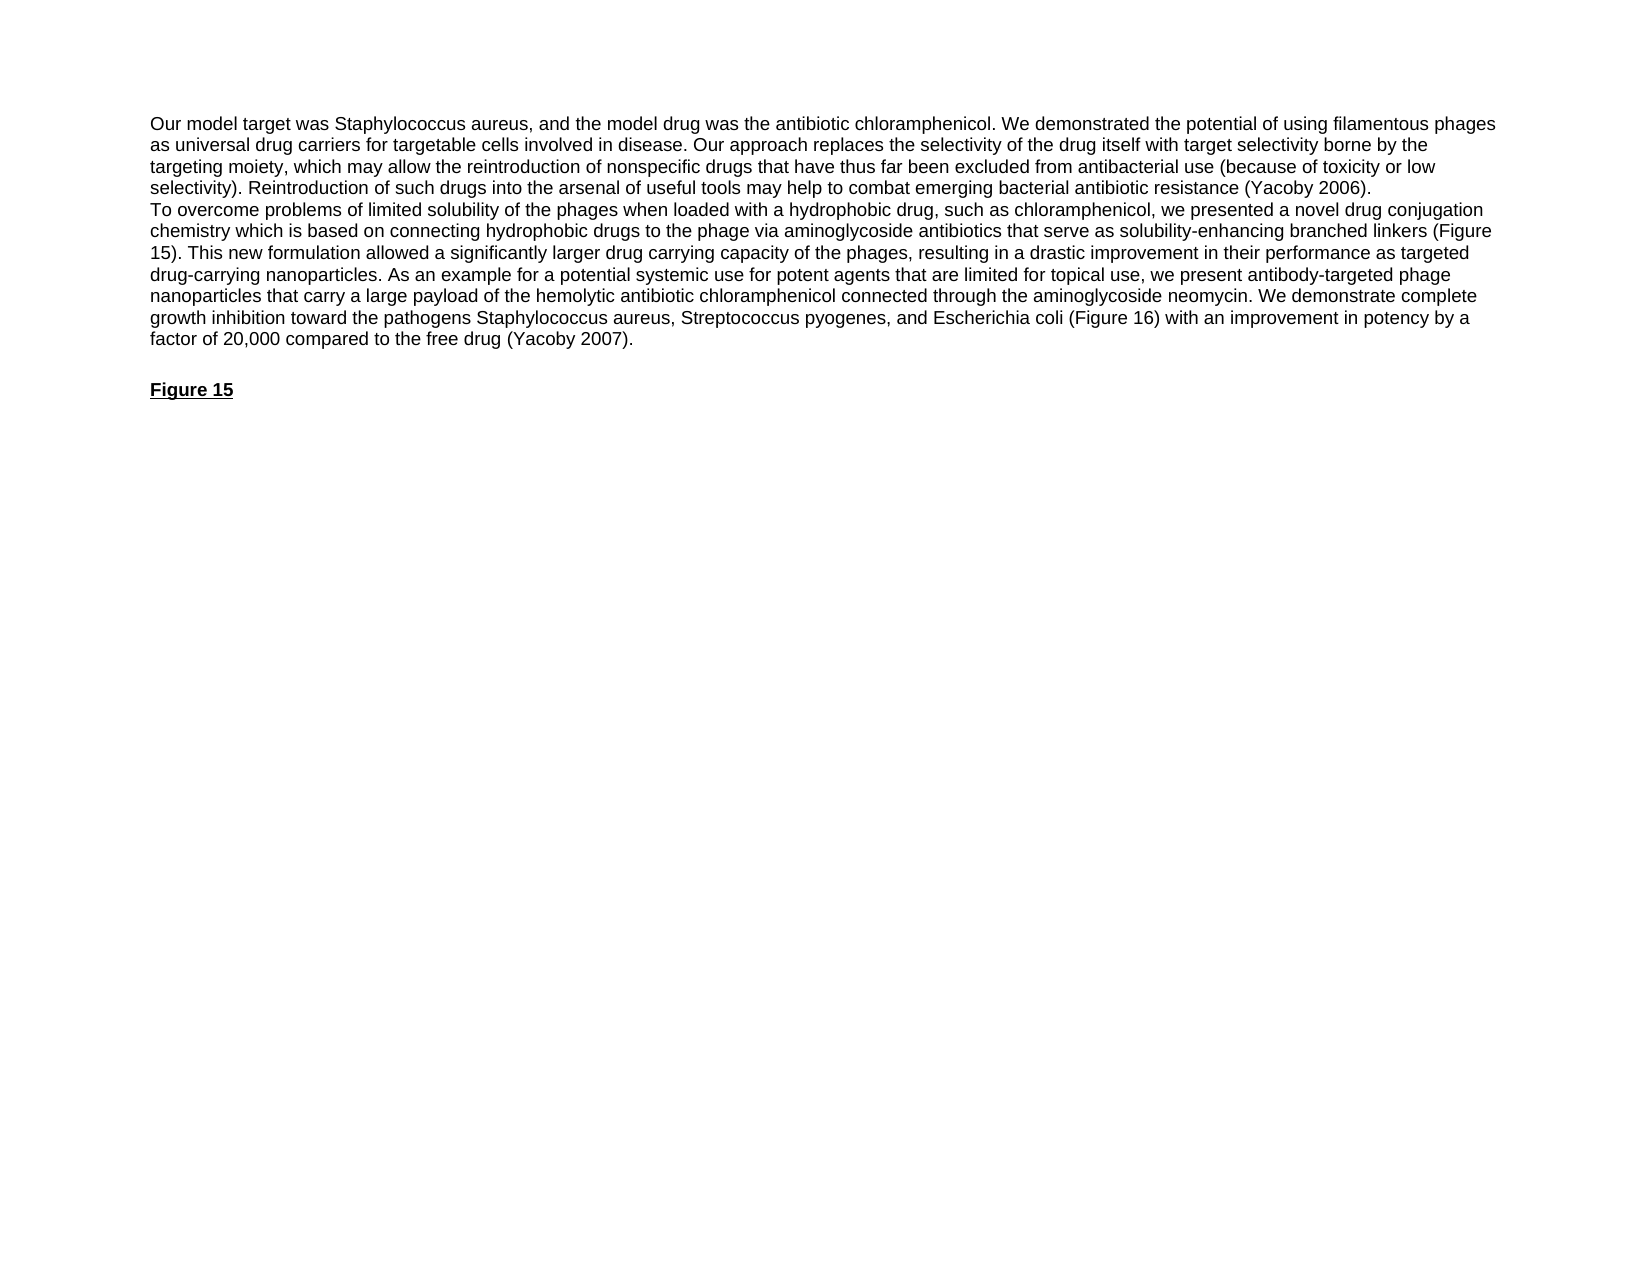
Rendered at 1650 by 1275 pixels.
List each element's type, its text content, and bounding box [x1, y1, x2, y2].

text Our model target was Staphylococcus aureus, and the model drug was the antibiotic chloramphenicol. We demonstrated the potential of using filamentous phages as universal drug carriers for targetable cells involved in disease. Our approach replaces the selectivity of the drug itself with target selectivity borne by the targeting moiety, which may allow the reintroduction of nonspecific drugs that have thus far been excluded from antibacterial use (because of toxicity or low selectivity). Reintroduction of such drugs into the arsenal of useful tools may help to combat emerging bacterial antibiotic resistance (Yacoby 2006). To overcome problems of limited solubility of the phages when loaded with a hydrophobic drug, such as chloramphenicol, we presented a novel drug conjugation chemistry which is based on connecting hydrophobic drugs to the phage via aminoglycoside antibiotics that serve as solubility-enhancing branched linkers (Figure 15). This new formulation allowed a significantly larger drug carrying capacity of the phages, resulting in a drastic improvement in their performance as targeted drug-carrying nanoparticles. As an example for a potential systemic use for potent agents that are limited for topical use, we present antibody-targeted phage nanoparticles that carry a large payload of the hemolytic antibiotic chloramphenicol connected through the aminoglycoside neomycin. We demonstrate complete growth inhibition toward the pathogens Staphylococcus aureus, Streptococcus pyogenes, and Escherichia coli (Figure 16) with an improvement in potency by a factor of 20,000 compared to the free drug (Yacoby 2007). [150, 112, 1500, 350]
text Figure 15 [150, 379, 1500, 400]
